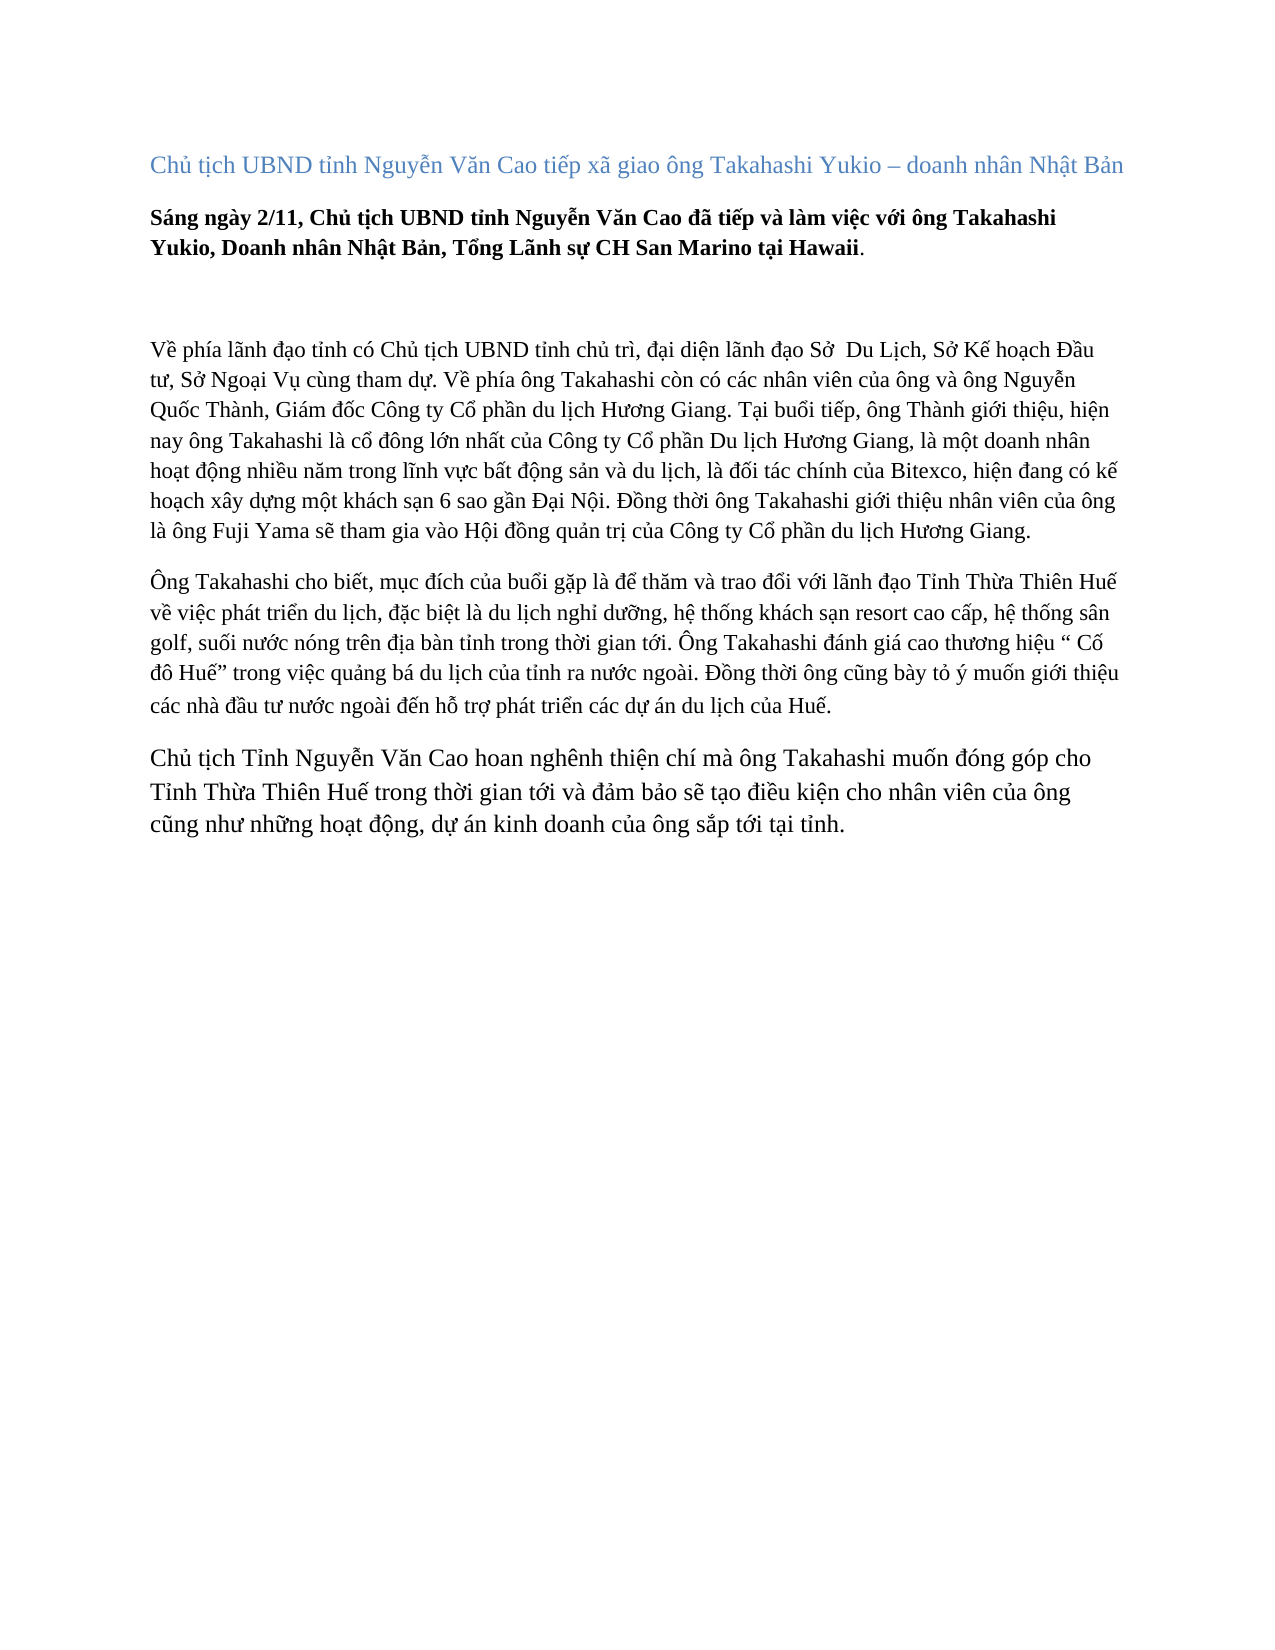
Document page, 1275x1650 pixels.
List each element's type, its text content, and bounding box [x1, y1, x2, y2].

text Chủ tịch UBND tỉnh Nguyễn Văn Cao tiếp xã giao ông Takahashi Yukio – doanh nhân Nhật Bản [150, 150, 1125, 179]
text Ông Takahashi cho biết, mục đích của buổi gặp là để thăm và trao đổi với lãnh đạo Tỉnh Thừa Thiên Huế về việc phát triển du lịch, đặc biệt là du lịch nghỉ dưỡng, hệ thống khách sạn resort cao cấp, hệ thống sân golf, suối nước nóng trên địa bàn tỉnh trong thời gian tới. Ông Takahashi đánh giá cao thương hiệu “ Cố đô Huế” trong việc quảng bá du lịch của tỉnh ra nước ngoài. Đồng thời ông cũng bày tỏ ý muốn giới thiệu các nhà đầu tư nước ngoài đến hỗ trợ phát triển các dự án du lịch của Huế. [150, 568, 1125, 718]
text Sáng ngày 2/11, Chủ tịch UBND tỉnh Nguyễn Văn Cao đã tiếp và làm việc với ông Takahashi Yukio, Doanh nhân Nhật Bản, Tổng Lãnh sự CH San Marino tại Hawaii. [150, 204, 1125, 260]
text Về phía lãnh đạo tỉnh có Chủ tịch UBND tỉnh chủ trì, đại diện lãnh đạo Sở Du Lịch, Sở Kế hoạch Đầu tư, Sở Ngoại Vụ cùng tham dự. Về phía ông Takahashi còn có các nhân viên của ông và ông Nguyễn Quốc Thành, Giám đốc Công ty Cổ phần du lịch Hương Giang. Tại buổi tiếp, ông Thành giới thiệu, hiện nay ông Takahashi là cổ đông lớn nhất của Công ty Cổ phần Du lịch Hương Giang, là một doanh nhân hoạt động nhiều năm trong lĩnh vực bất động sản và du lịch, là đối tác chính của Bitexco, hiện đang có kế hoạch xây dựng một khách sạn 6 sao gần Đại Nội. Đồng thời ông Takahashi giới thiệu nhân viên của ông là ông Fuji Yama sẽ tham gia vào Hội đồng quản trị của Công ty Cổ phần du lịch Hương Giang. [150, 336, 1125, 544]
text Chủ tịch Tỉnh Nguyễn Văn Cao hoan nghênh thiện chí mà ông Takahashi muốn đóng góp cho Tỉnh Thừa Thiên Huế trong thời gian tới và đảm bảo sẽ tạo điều kiện cho nhân viên của ông cũng như những hoạt động, dự án kinh doanh của ông sắp tới tại tỉnh. [150, 743, 1125, 838]
